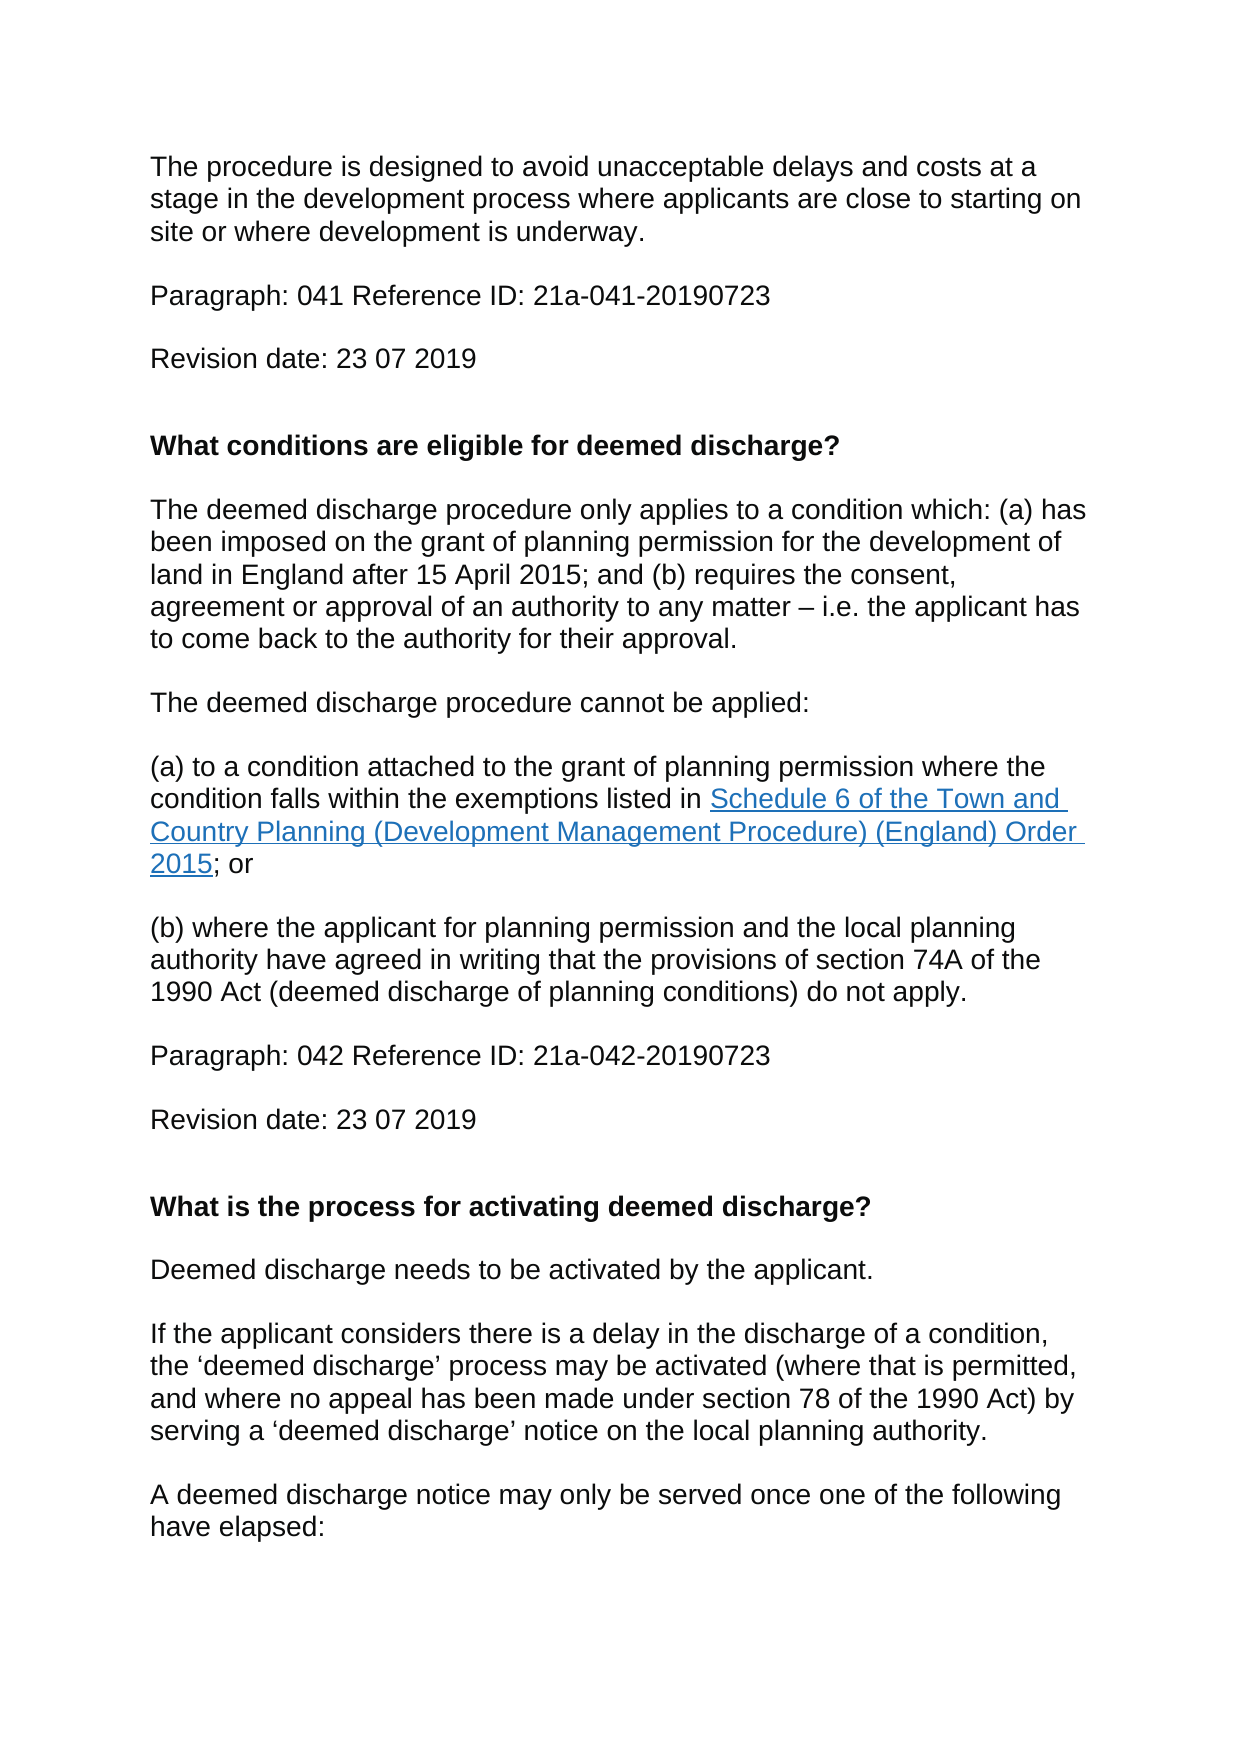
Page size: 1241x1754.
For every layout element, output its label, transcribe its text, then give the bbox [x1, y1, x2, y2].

text What is the process for activating deemed discharge? [150, 1190, 1090, 1222]
text Deemed discharge needs to be activated by the applicant. [150, 1253, 1090, 1286]
text Paragraph: 042 Reference ID: 21a-042-20190723 [150, 1039, 1090, 1071]
text Revision date: 23 07 2019 [150, 342, 1090, 374]
text Paragraph: 041 Reference ID: 21a-041-20190723 [150, 278, 1090, 311]
text The deemed discharge procedure only applies to a condition which: (a) has been imposed on the grant of planning permission for the development of land in England after 15 April 2015; and (b) requires the consent, agreement or approval of an authority to any matter – i.e. the applicant has to come back to the authority for their approval. [150, 493, 1090, 655]
text A deemed discharge notice may only be served once one of the following have elapsed: [150, 1478, 1090, 1543]
text The deemed discharge procedure cannot be applied: [150, 686, 1090, 718]
text If the applicant considers there is a delay in the discharge of a condition, the ‘deemed discharge’ process may be activated (where that is permitted, and where no appeal has been made under section 78 of the 1990 Act) by serving a ‘deemed discharge’ notice on the local planning authority. [150, 1317, 1090, 1447]
text (a) to a condition attached to the grant of planning permission where the condition falls within the exemptions listed in Schedule 6 of the Town and Country Planning (Development Management Procedure) (England) Order 2015; or [150, 750, 1090, 879]
text Revision date: 23 07 2019 [150, 1103, 1090, 1135]
text The procedure is designed to avoid unacceptable delays and costs at a stage in the development process where applicants are close to starting on site or where development is underway. [150, 150, 1090, 247]
text What conditions are eligible for deemed discharge? [150, 429, 1090, 462]
text (b) where the applicant for planning permission and the local planning authority have agreed in writing that the provisions of section 74A of the 1990 Act (deemed discharge of planning conditions) do not apply. [150, 911, 1090, 1008]
